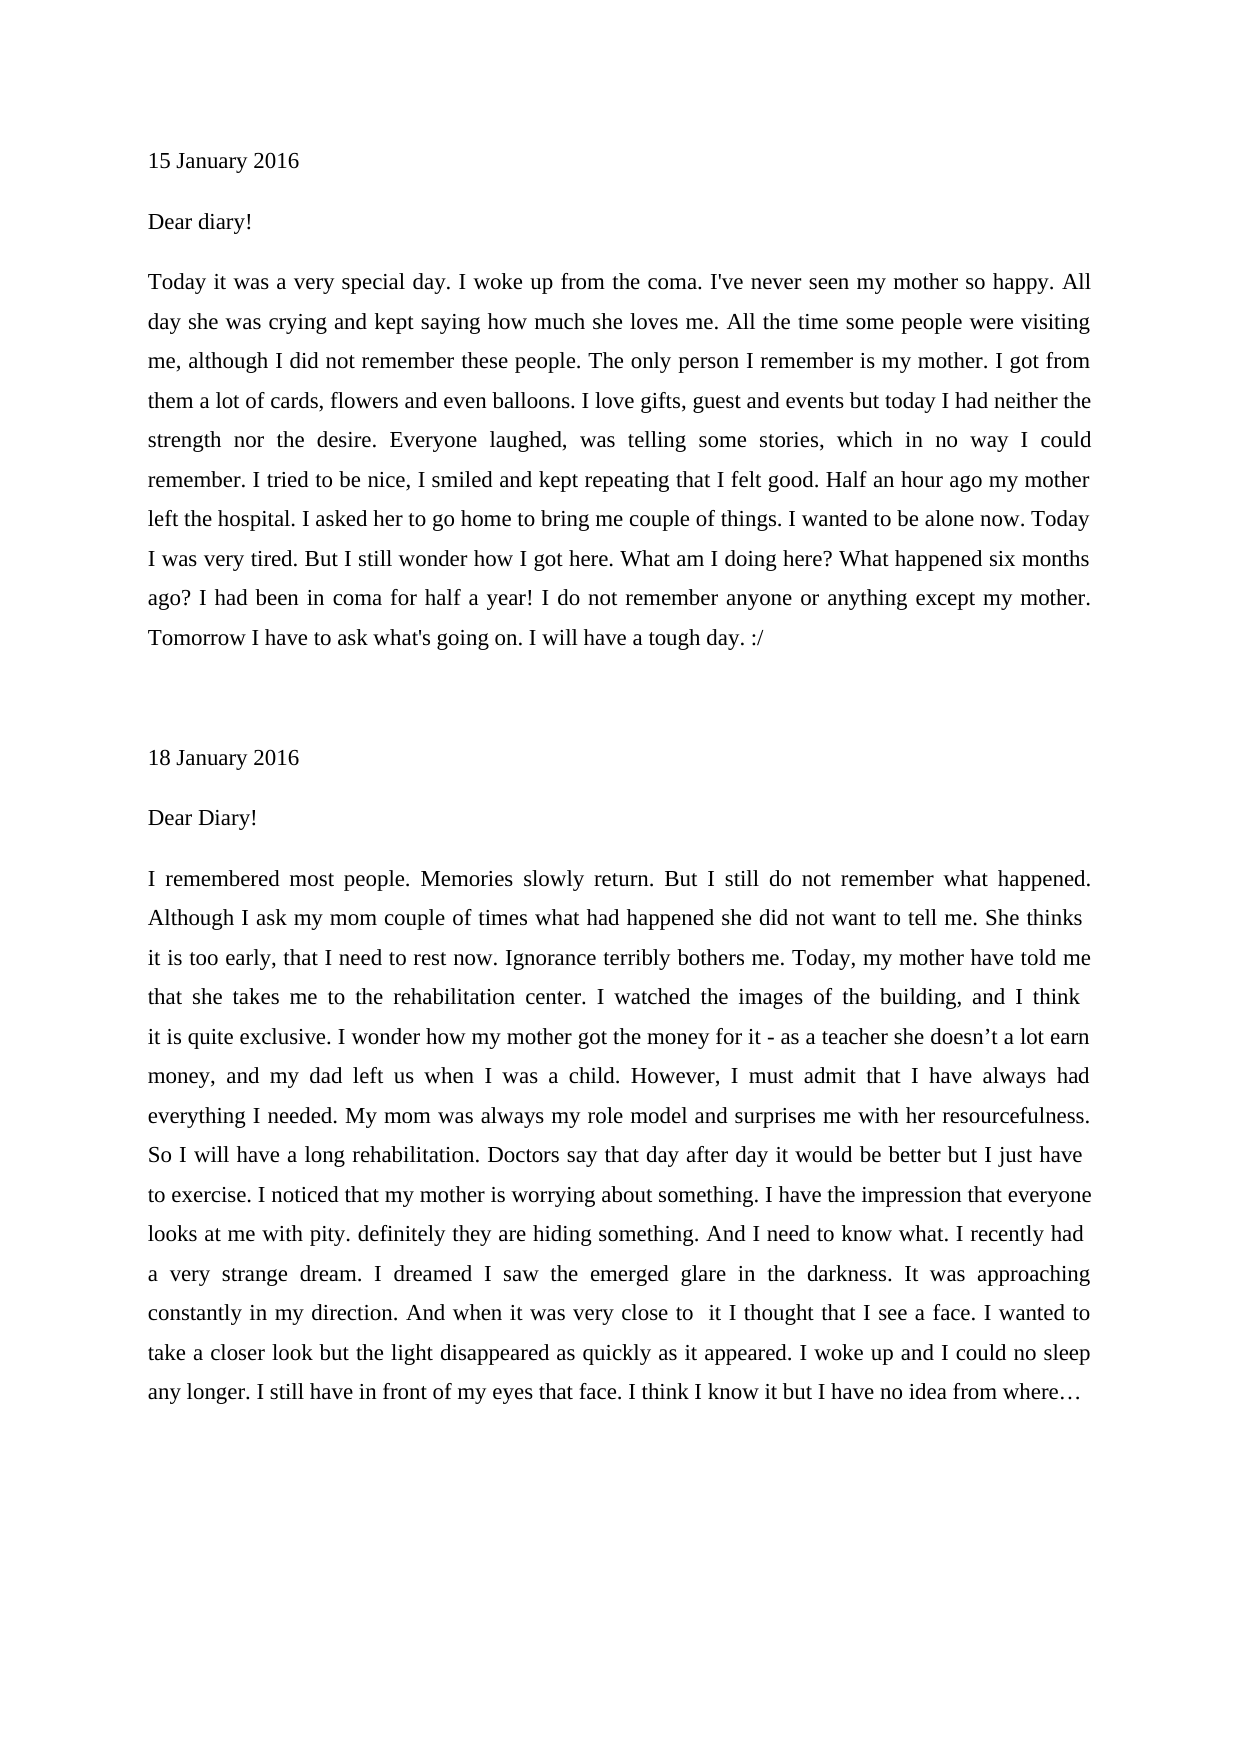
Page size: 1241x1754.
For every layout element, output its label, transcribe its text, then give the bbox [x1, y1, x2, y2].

text 15 January 2016 [148, 148, 1093, 174]
text I remembered most people. Memories slowly return. But I still do not remember what happened. Although I ask my mom couple of times what had happened she did not want to tell me. She thinks it is too early, that I need to rest now. Ignorance terribly bothers me. Today, my mother have told me that she takes me to the rehabilitation center. I watched the images of the building, and I think it is quite exclusive. I wonder how my mother got the money for it - as a teacher she doesn’t a lot earn money, and my dad left us when I was a child. However, I must admit that I have always had everything I needed. My mom was always my role model and surprises me with her resourcefulness. So I will have a long rehabilitation. Doctors say that day after day it would be better but I just have to exercise. I noticed that my mother is worrying about something. I have the impression that everyone looks at me with pity. definitely they are hiding something. And I need to know what. I recently had a very strange dream. I dreamed I saw the emerged glare in the darkness. It was approaching constantly in my direction. And when it was very close to it I thought that I see a face. I wanted to take a closer look but the light disappeared as quickly as it appeared. I woke up and I could no sleep any longer. I still have in front of my eyes that face. I think I know it but I have no idea from where… [148, 865, 1093, 1404]
text Dear Diary! [148, 804, 1093, 831]
text Today it was a very special day. I woke up from the coma. I've never seen my mother so happy. All day she was crying and kept saying how much she loves me. All the time some people were visiting me, although I did not remember these people. The only person I remember is my mother. I got from them a lot of cards, flowers and even balloons. I love gifts, guest and events but today I had neither the strength nor the desire. Everyone laughed, was telling some stories, which in no way I could remember. I tried to be nice, I smiled and kept repeating that I felt good. Half an hour ago my mother left the hospital. I asked her to go home to bring me couple of things. I wanted to be alone now. Today I was very tired. But I still wonder how I got here. What am I doing here? What happened six months ago? I had been in coma for half a year! I do not remember anyone or anything except my mother. Tomorrow I have to ask what's going on. I will have a tough day. :/ [148, 268, 1093, 650]
text 18 January 2016 [148, 744, 1093, 771]
text Dear diary! [148, 208, 1093, 234]
